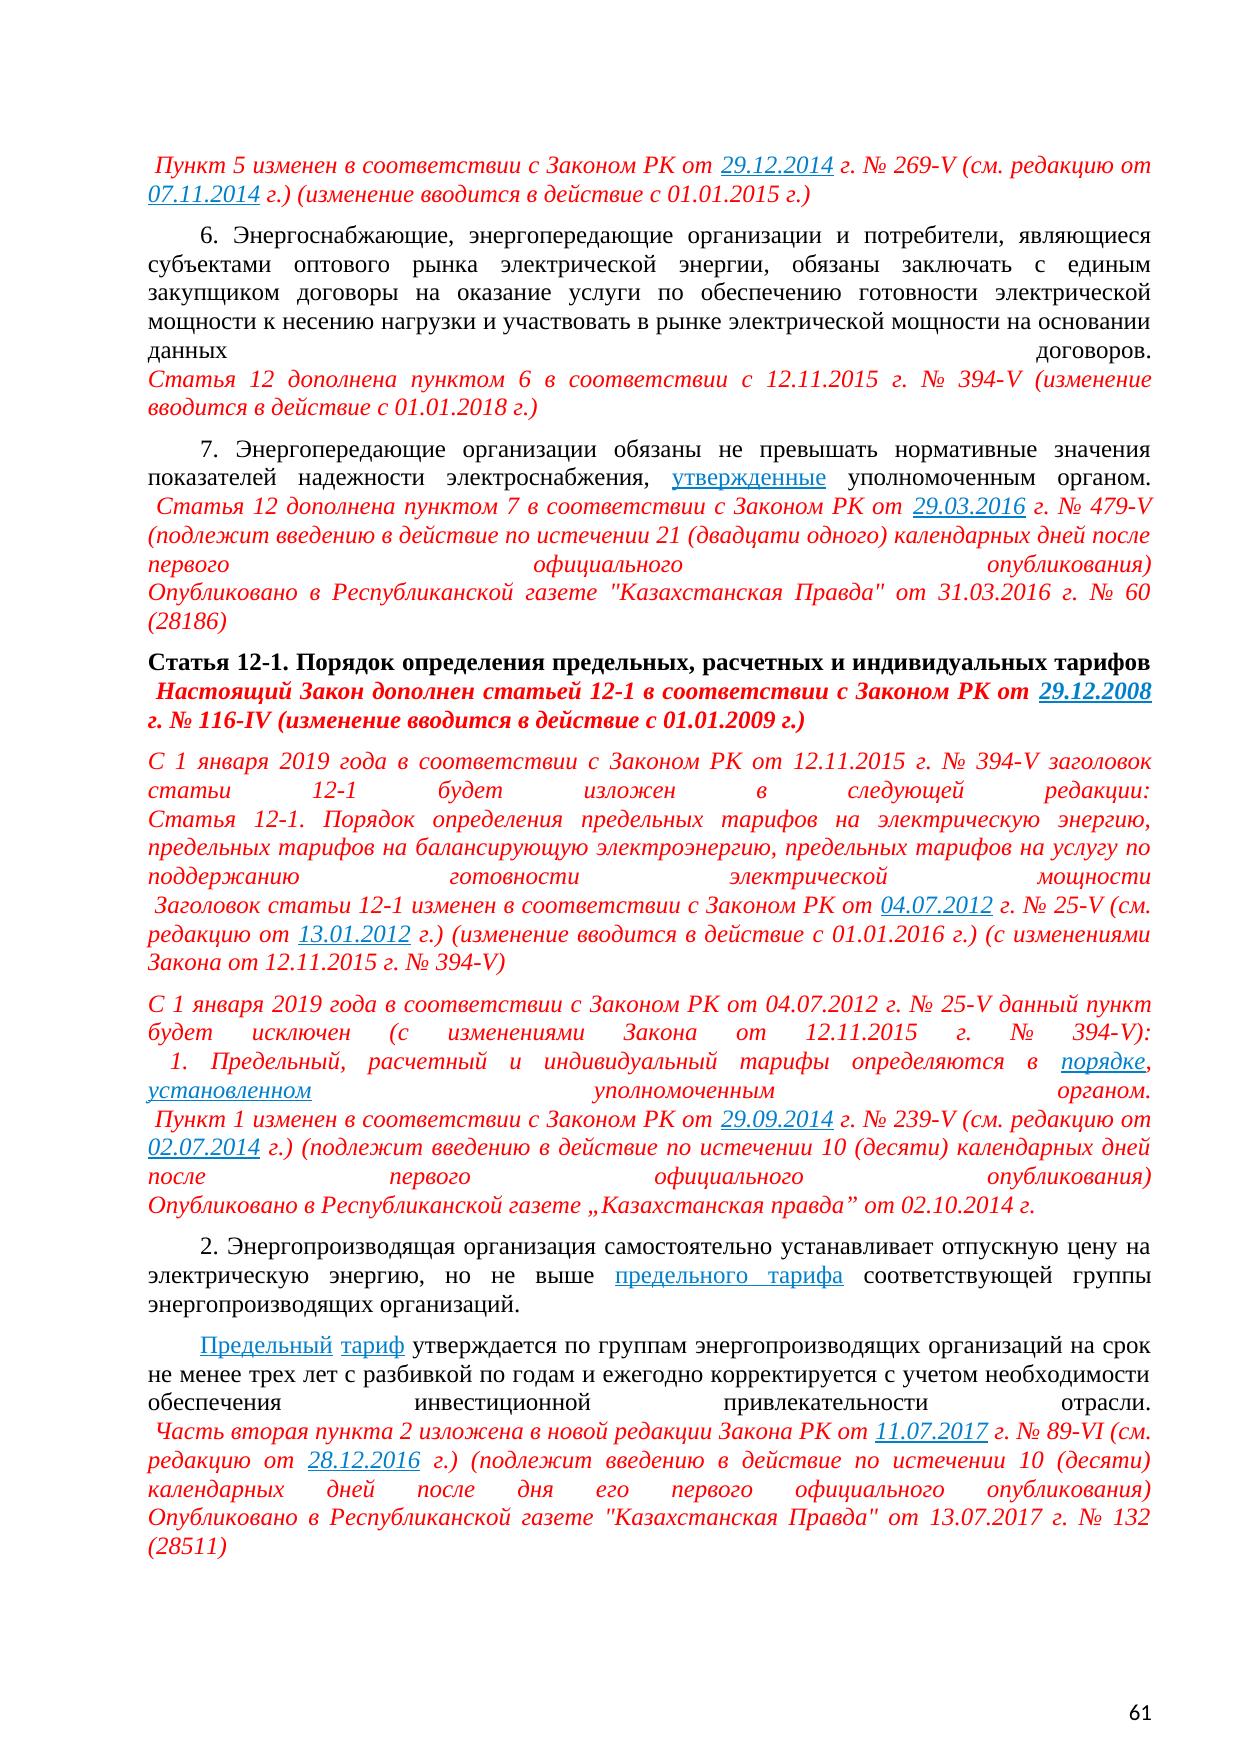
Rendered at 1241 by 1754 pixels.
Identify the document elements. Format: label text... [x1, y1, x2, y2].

text С 1 января 2019 года в соответствии с Законом РК от 12.11.2015 г. № 394-V заголовок статьи 12-1 будет изложен в следующей редакции: Статья 12-1. Порядок определения предельных тарифов на электрическую энергию, предельных тарифов на балансирующую электроэнергию, предельных тарифов на услугу по поддержанию готовности электрической мощности Заголовок статьи 12-1 изменен в соответствии с Законом РК от 04.07.2012 г. № 25-V (см. редакцию от 13.01.2012 г.) (изменение вводится в действие с 01.01.2016 г.) (с изменениями Закона от 12.11.2015 г. № 394-V) [148, 746, 1152, 976]
text С 1 января 2019 года в соответствии с Законом РК от 04.07.2012 г. № 25-V данный пункт будет исключен (с изменениями Закона от 12.11.2015 г. № 394-V): 1. Предельный, расчетный и индивидуальный тарифы определяются в порядке, установленном уполномоченным органом. Пункт 1 изменен в соответствии с Законом РК от 29.09.2014 г. № 239-V (см. редакцию от 02.07.2014 г.) (подлежит введению в действие по истечении 10 (десяти) календарных дней после первого официального опубликования) Опубликовано в Республиканской газете „Казахстанская правда” от 02.10.2014 г. [148, 989, 1152, 1219]
text 7. Энергопередающие организации обязаны не превышать нормативные значения показателей надежности электроснабжения, утвержденные уполномоченным органом. Статья 12 дополнена пунктом 7 в соответствии с Законом РК от 29.03.2016 г. № 479-V (подлежит введению в действие по истечении 21 (двадцати одного) календарных дней после первого официального опубликования) Опубликовано в Республиканской газете "Казахстанская Правда" от 31.03.2016 г. № 60 (28186) [148, 434, 1152, 635]
text Предельный тариф утверждается по группам энергопроизводящих организаций на срок не менее трех лет с разбивкой по годам и ежегодно корректируется с учетом необходимости обеспечения инвестиционной привлекательности отрасли. Часть вторая пункта 2 изложена в новой редакции Закона РК от 11.07.2017 г. № 89-VI (см. редакцию от 28.12.2016 г.) (подлежит введению в действие по истечении 10 (десяти) календарных дней после дня его первого официального опубликования) Опубликовано в Республиканской газете "Казахстанская Правда" от 13.07.2017 г. № 132 (28511) [148, 1330, 1152, 1560]
text 2. Энергопроизводящая организация самостоятельно устанавливает отпускную цену на электрическую энергию, но не выше предельного тарифа соответствующей группы энергопроизводящих организаций. [148, 1231, 1152, 1317]
text 6. Энергоснабжающие, энергопередающие организации и потребители, являющиеся субъектами оптового рынка электрической энергии, обязаны заключать с единым закупщиком договоры на оказание услуги по обеспечению готовности электрической мощности к несению нагрузки и участвовать в рынке электрической мощности на основании данных договоров. Статья 12 дополнена пунктом 6 в соответствии с 12.11.2015 г. № 394-V (изменение вводится в действие с 01.01.2018 г.) [148, 220, 1152, 421]
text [148, 150, 1152, 207]
text Статья 12-1. Порядок определения предельных, расчетных и индивидуальных тарифов Настоящий Закон дополнен статьей 12-1 в соответствии с Законом РК от 29.12.2008 г. № 116-IV (изменение вводится в действие с 01.01.2009 г.) [148, 647, 1152, 734]
